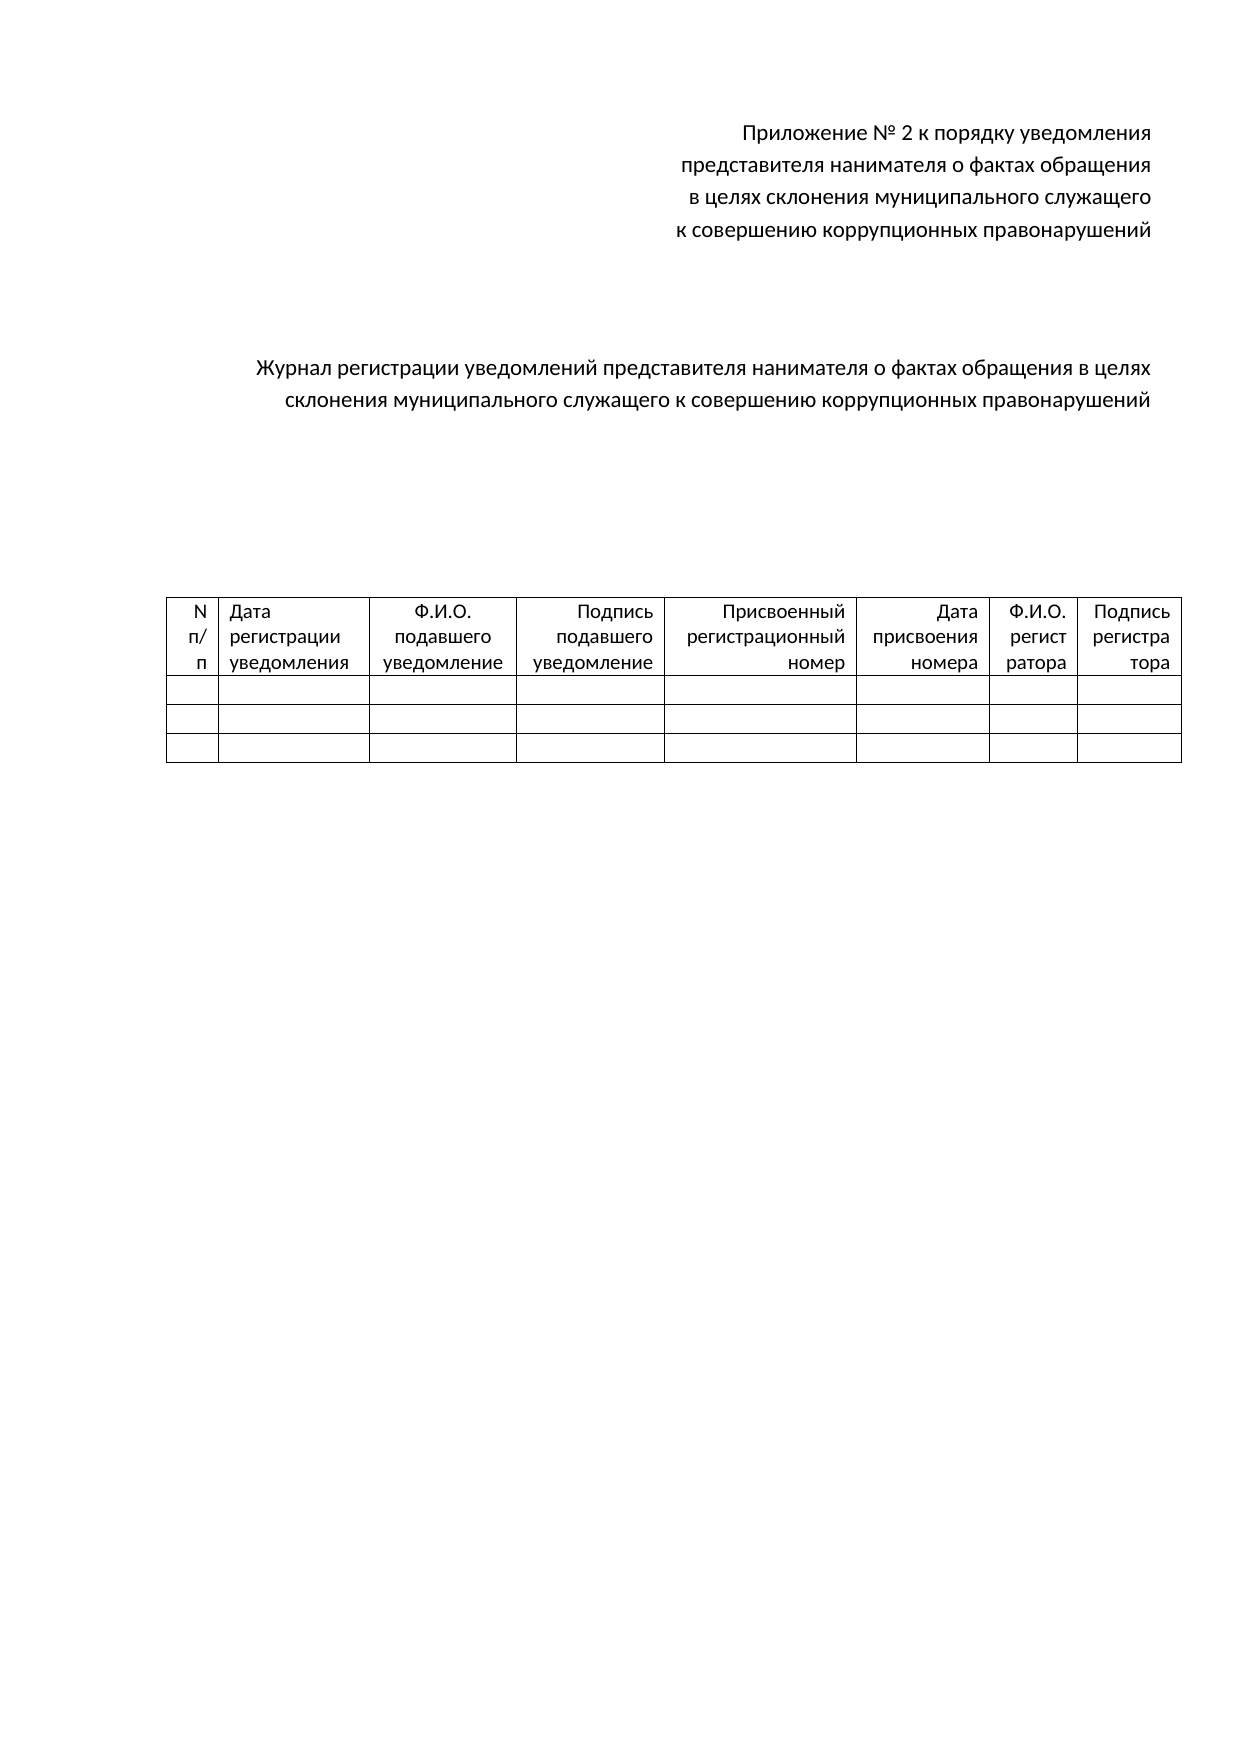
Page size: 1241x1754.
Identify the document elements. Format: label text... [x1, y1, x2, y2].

table_cell [517, 734, 664, 762]
table_cell [990, 676, 1077, 703]
table_cell [1078, 734, 1181, 762]
table_header Ф.И.О. регистратора [990, 598, 1077, 674]
table_cell [857, 734, 989, 762]
table_cell [219, 734, 369, 762]
text в целях склонения муниципального служащего [177, 182, 1152, 211]
table_cell [857, 705, 989, 733]
text Журнал регистрации уведомлений представителя нанимателя о фактах обращения в целях склонения муниципального служащего к совершению коррупционных правонарушений [177, 353, 1152, 413]
table_cell [370, 734, 516, 762]
table_cell [219, 705, 369, 733]
text к совершению коррупционных правонарушений [177, 215, 1152, 243]
table_cell [167, 734, 218, 762]
table_cell [167, 676, 218, 703]
table_cell [370, 676, 516, 703]
table_cell [665, 734, 856, 762]
table_cell [517, 676, 664, 703]
table_cell [1078, 705, 1181, 733]
table_cell [990, 734, 1077, 762]
table_header Подпись регистратора [1078, 598, 1181, 674]
text Приложение № 2 к порядку уведомления [177, 118, 1152, 146]
table_cell [857, 676, 989, 703]
table_cell [517, 705, 664, 733]
table_cell [665, 676, 856, 703]
text представителя нанимателя о фактах обращения [177, 150, 1152, 178]
table_header Ф.И.О. подавшего уведомление [370, 598, 516, 674]
table_header Дата регистрации уведомления [219, 598, 369, 674]
table_cell [219, 676, 369, 703]
table_header N п/п [167, 598, 218, 674]
table_cell [167, 705, 218, 733]
table_header Дата присвоения номера [857, 598, 989, 674]
table_header Присвоенный регистрационный номер [665, 598, 856, 674]
table_header Подпись подавшего уведомление [517, 598, 664, 674]
table_cell [665, 705, 856, 733]
table_cell [990, 705, 1077, 733]
table_cell [1078, 676, 1181, 703]
table_cell [370, 705, 516, 733]
